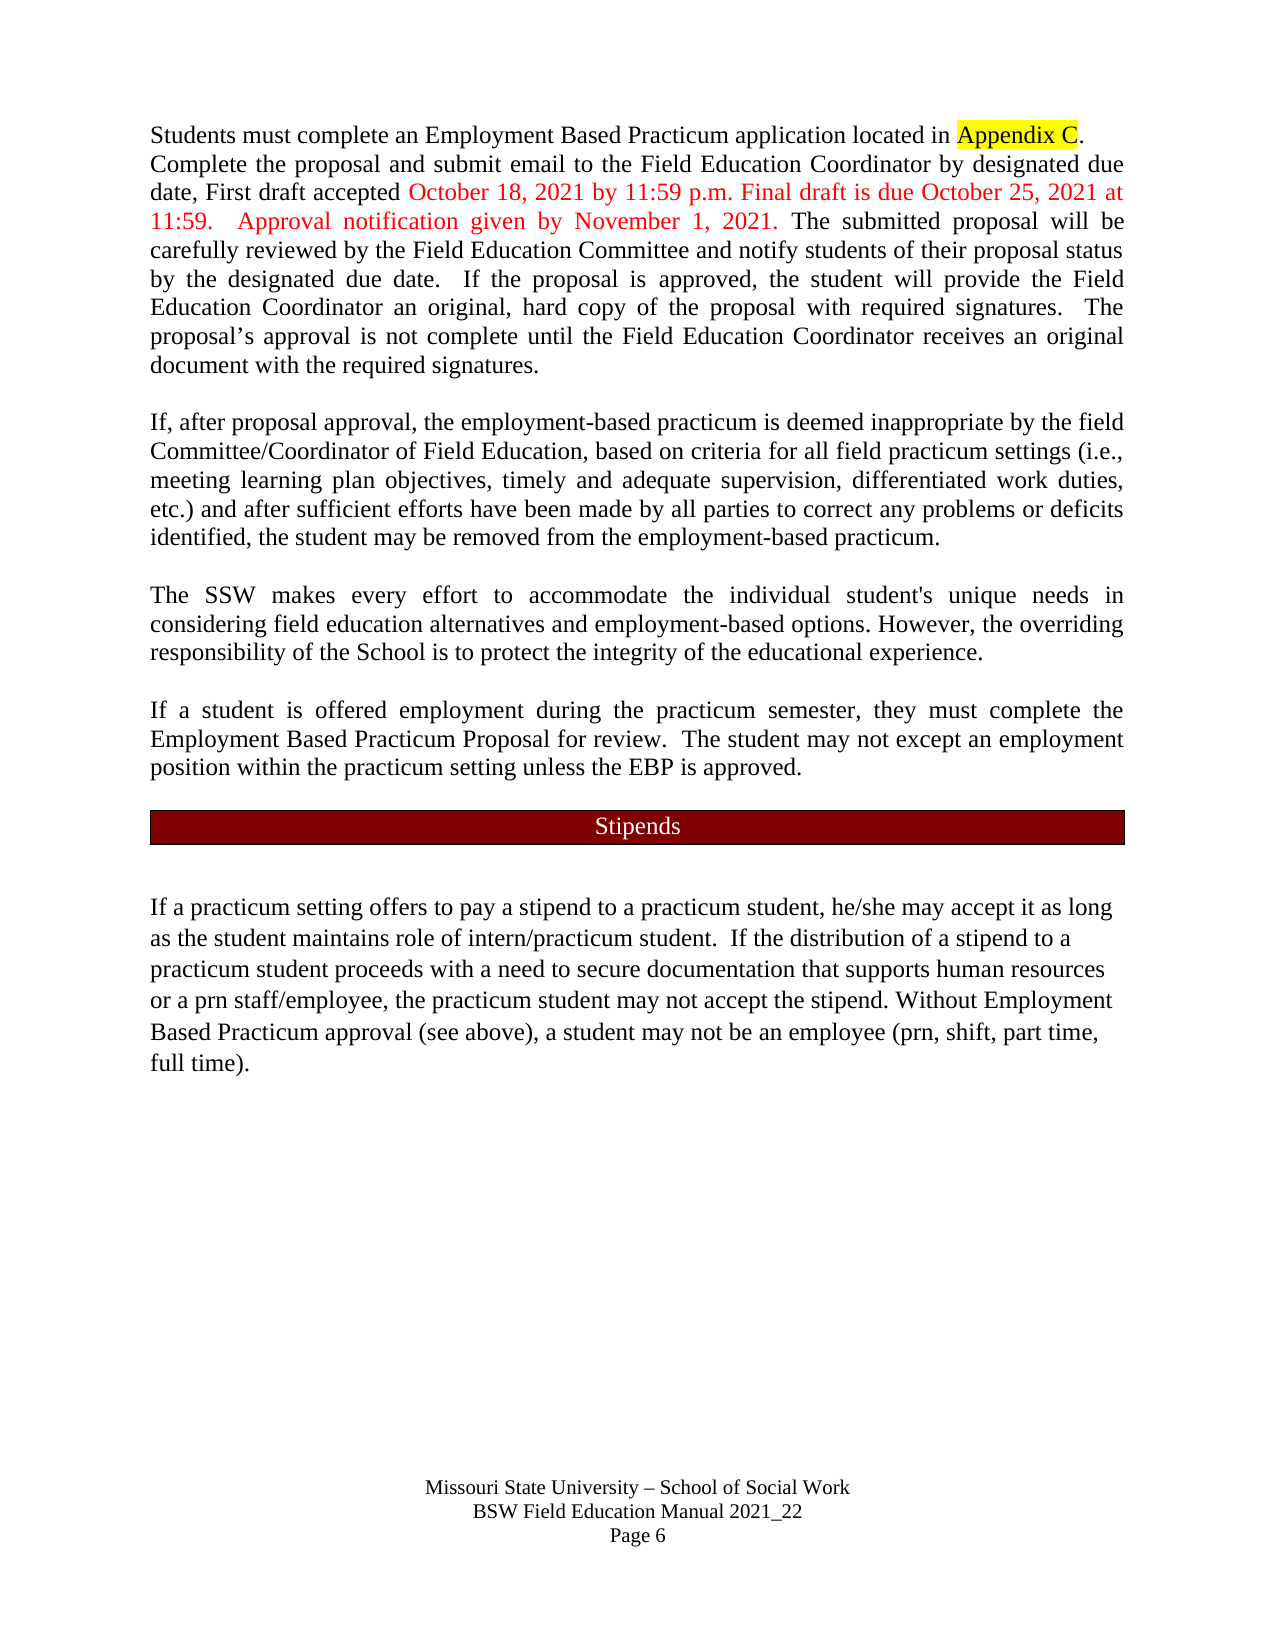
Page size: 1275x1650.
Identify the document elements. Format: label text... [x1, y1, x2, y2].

text If a practicum setting offers to pay a stipend to a practicum student, he/she may accept it as long as the student maintains role of intern/practicum student. If the distribution of a stipend to a practicum student proceeds with a need to secure documentation that supports human resources or a prn staff/employee, the practicum student may not accept the stipend. Without Employment Based Practicum approval (see above), a student may not be an employee (prn, shift, part time, full time). [150, 892, 1125, 1076]
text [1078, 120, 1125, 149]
text If, after proposal approval, the employment-based practicum is deemed inappropriate by the field Committee/Coordinator of Field Education, based on criteria for all field practicum settings (i.e., meeting learning plan objectives, timely and adequate supervision, differentiated work duties, etc.) and after sufficient efforts have been made by all parties to correct any problems or deficits identified, the student may be removed from the employment-based practicum. [150, 407, 1125, 551]
table_header Stipends [151, 811, 1124, 844]
text If a student is offered employment during the practicum semester, they must complete the Employment Based Practicum Proposal for review. The student may not except an employment position within the practicum setting unless the EBP is approved. [150, 695, 1125, 781]
text Complete the proposal and submit email to the Field Education Coordinator by designated due date, First draft accepted October 18, 2021 by 11:59 p.m. Final draft is due October 25, 2021 at 11:59. Approval notification given by November 1, 2021. The submitted proposal will be carefully reviewed by the Field Education Committee and notify students of their proposal status by the designated due date. If the proposal is approved, the student will provide the Field Education Coordinator an original, hard copy of the proposal with required signatures. The proposal’s approval is not complete until the Field Education Coordinator receives an original document with the required signatures. [150, 149, 1125, 379]
text Students must complete an Employment Based Practicum application located in Appendix C. [150, 120, 957, 149]
text The SSW makes every effort to accommodate the individual student's unique needs in considering field education alternatives and employment-based options. However, the overriding responsibility of the School is to protect the integrity of the educational experience. [150, 580, 1125, 666]
